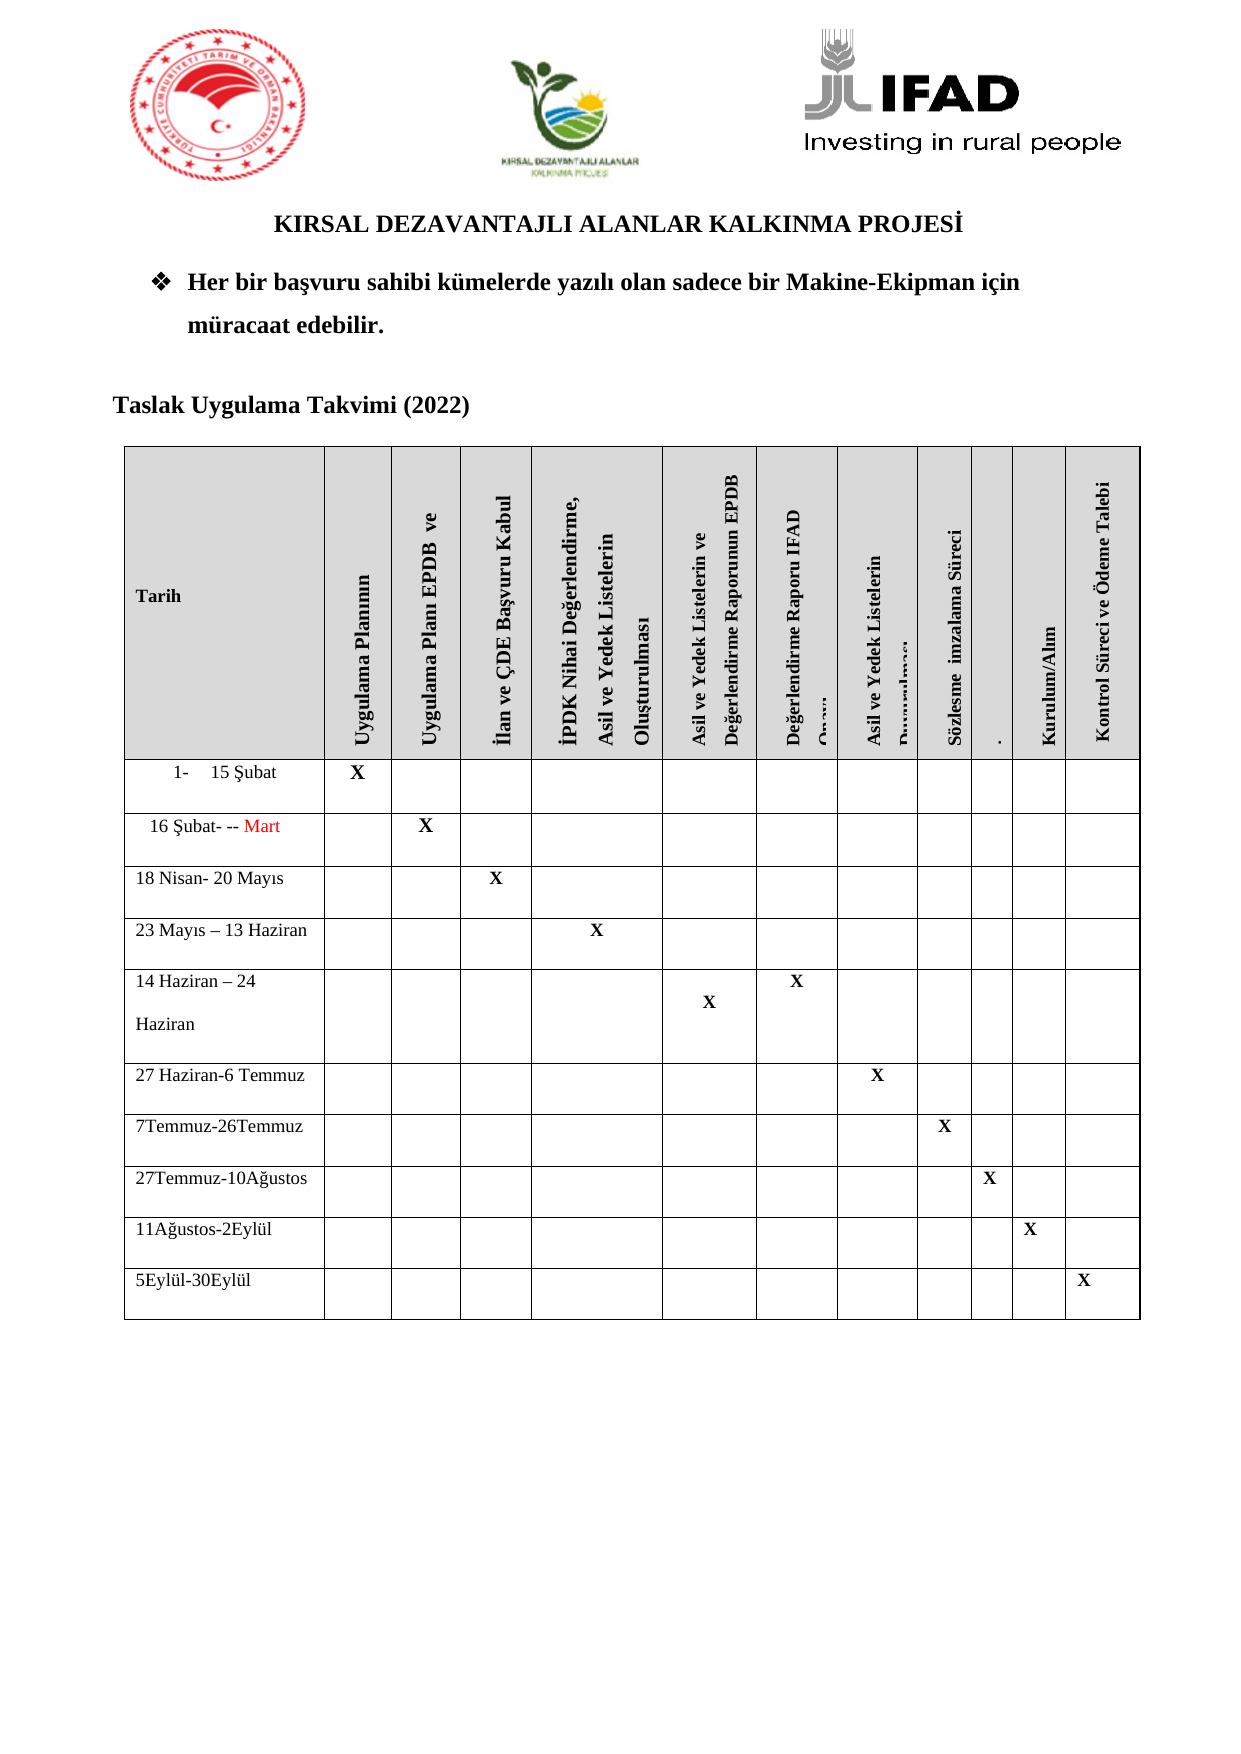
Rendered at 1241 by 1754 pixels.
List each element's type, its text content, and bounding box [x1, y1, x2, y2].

table_cell [972, 1269, 1012, 1319]
table_cell [532, 1218, 662, 1268]
table_cell 23 Mayıs – 13 Haziran [125, 919, 324, 969]
table_cell [663, 1218, 756, 1268]
table_cell [325, 867, 391, 917]
table_cell [1066, 1115, 1139, 1166]
table_header İPDK Nihai Değerlendirme, Asil ve Yedek Listelerin Oluşturulması [532, 447, 662, 759]
table_cell [532, 970, 662, 1063]
table_cell [392, 919, 460, 969]
table_cell [663, 919, 756, 969]
table_cell [838, 867, 917, 917]
table_cell [757, 814, 837, 866]
table_cell [1066, 1064, 1139, 1114]
table_cell X [392, 814, 460, 866]
table_cell X [1066, 1269, 1139, 1319]
table_cell [392, 760, 460, 812]
table_cell [392, 867, 460, 917]
table_cell [972, 1064, 1012, 1114]
table_cell X [325, 760, 391, 812]
table_cell [325, 1115, 391, 1166]
table_cell [972, 1115, 1012, 1166]
table_cell 11Ağustos-2Eylül [125, 1218, 324, 1268]
table_cell 16 Şubat- -- Mart [125, 814, 324, 866]
table_cell [918, 1269, 971, 1319]
table_header Kurulum/Alım [1013, 447, 1065, 759]
table_cell [392, 1269, 460, 1319]
table_cell [972, 970, 1012, 1063]
table_cell [918, 1167, 971, 1217]
table_cell [461, 970, 531, 1063]
table_cell [532, 867, 662, 917]
table_cell 15 Şubat [125, 760, 324, 812]
table_cell [532, 1167, 662, 1217]
table_cell [757, 1218, 837, 1268]
table_cell 14 Haziran – 24 Haziran [125, 970, 324, 1063]
table_header Asil ve Yedek Listelerin Duyurulması [838, 447, 917, 759]
table_cell [1013, 760, 1065, 812]
table_cell [461, 1064, 531, 1114]
table_header Tarih [125, 447, 324, 759]
table_cell [972, 814, 1012, 866]
table_header Uygulama Planı EPDB ve IFAD Onayı [392, 447, 460, 759]
table_cell [663, 1064, 756, 1114]
table_header İlan ve ÇDE Başvuru Kabul [461, 447, 531, 759]
table_cell [838, 760, 917, 812]
table_cell [461, 919, 531, 969]
table_cell [461, 814, 531, 866]
table_cell [325, 1167, 391, 1217]
table_cell [325, 1269, 391, 1319]
table_cell [918, 760, 971, 812]
table_cell [757, 919, 837, 969]
table_cell [918, 814, 971, 866]
table_cell [663, 1115, 756, 1166]
table_cell [461, 1218, 531, 1268]
table_cell [972, 760, 1012, 812]
table_cell X [532, 919, 662, 969]
table_cell 18 Nisan- 20 Mayıs [125, 867, 324, 917]
table_cell [838, 970, 917, 1063]
table_cell X [1013, 1218, 1065, 1268]
table_cell [918, 919, 971, 969]
table_cell [663, 1167, 756, 1217]
table_cell [532, 814, 662, 866]
table_cell [838, 1218, 917, 1268]
picture [130, 29, 306, 181]
table_cell X [918, 1115, 971, 1166]
table_cell [532, 1064, 662, 1114]
subtitle Taslak Uygulama Takvimi (2022) [112, 391, 1128, 419]
table_cell [1066, 970, 1139, 1063]
table_cell [838, 1167, 917, 1217]
table_cell [663, 814, 756, 866]
table_cell [757, 760, 837, 812]
table_cell X [461, 867, 531, 917]
table_cell [392, 1218, 460, 1268]
table_cell [838, 1115, 917, 1166]
table_cell 27 Haziran-6 Temmuz [125, 1064, 324, 1114]
table_cell [663, 760, 756, 812]
table_cell [972, 867, 1012, 917]
table_cell [325, 970, 391, 1063]
table_cell [392, 970, 460, 1063]
table_cell [972, 1218, 1012, 1268]
table_cell [1066, 814, 1139, 866]
table_header İhale Süreci [972, 447, 1012, 759]
table_cell [325, 1064, 391, 1114]
table_cell [918, 867, 971, 917]
table_cell [1066, 1218, 1139, 1268]
table_cell [838, 814, 917, 866]
table_cell [461, 1167, 531, 1217]
table_header Sözleşme imzalama Süreci [918, 447, 971, 759]
table_cell [1066, 760, 1139, 812]
table_cell [461, 760, 531, 812]
table_cell [838, 919, 917, 969]
table_cell [325, 919, 391, 969]
table_cell [532, 760, 662, 812]
table_cell [461, 1115, 531, 1166]
table_cell [972, 919, 1012, 969]
table_cell [461, 1269, 531, 1319]
table_header Kontrol Süreci ve Ödeme Talebi [1066, 447, 1139, 759]
table_header Asil ve Yedek Listelerin ve Değerlendirme Raporunun EPDB Onayı [663, 447, 756, 759]
table_cell [392, 1115, 460, 1166]
table_cell [1013, 814, 1065, 866]
table_cell [392, 1167, 460, 1217]
table_header Uygulama Planının Hazırlanması [325, 447, 391, 759]
table_cell X [838, 1064, 917, 1114]
table_cell [663, 867, 756, 917]
table_cell [325, 814, 391, 866]
table_cell [663, 1269, 756, 1319]
table_cell [1013, 1269, 1065, 1319]
table_cell [757, 1115, 837, 1166]
table_cell X [757, 970, 837, 1063]
table_cell [918, 970, 971, 1063]
list Her bir başvuru sahibi kümelerde yazılı olan sadece bir Makine-Ekipman için müracaat edebilir. [150, 267, 1128, 339]
table_cell [1066, 919, 1139, 969]
table_cell [918, 1064, 971, 1114]
table_header Değerlendirme Raporu IFAD Onayı [757, 447, 837, 759]
table_cell [1013, 970, 1065, 1063]
table_cell [757, 1167, 837, 1217]
table_cell [757, 1269, 837, 1319]
table_cell [1066, 867, 1139, 917]
table_cell [1013, 1167, 1065, 1217]
table_cell [838, 1269, 917, 1319]
picture [804, 29, 1121, 154]
table_cell X [663, 970, 756, 1063]
picture [487, 24, 651, 194]
table_cell [392, 1064, 460, 1114]
table_cell [1013, 919, 1065, 969]
table_cell 7Temmuz-26Temmuz [125, 1115, 324, 1166]
table_cell [757, 867, 837, 917]
table_cell [918, 1218, 971, 1268]
table_cell [325, 1218, 391, 1268]
table_cell X [972, 1167, 1012, 1217]
table_cell [1066, 1167, 1139, 1217]
table_cell [532, 1269, 662, 1319]
table_cell 27Temmuz-10Ağustos [125, 1167, 324, 1217]
table_cell [1013, 1064, 1065, 1114]
table_cell 5Eylül-30Eylül [125, 1269, 324, 1319]
table_cell [532, 1115, 662, 1166]
table_cell [1013, 1115, 1065, 1166]
table_cell [757, 1064, 837, 1114]
table_cell [1013, 867, 1065, 917]
